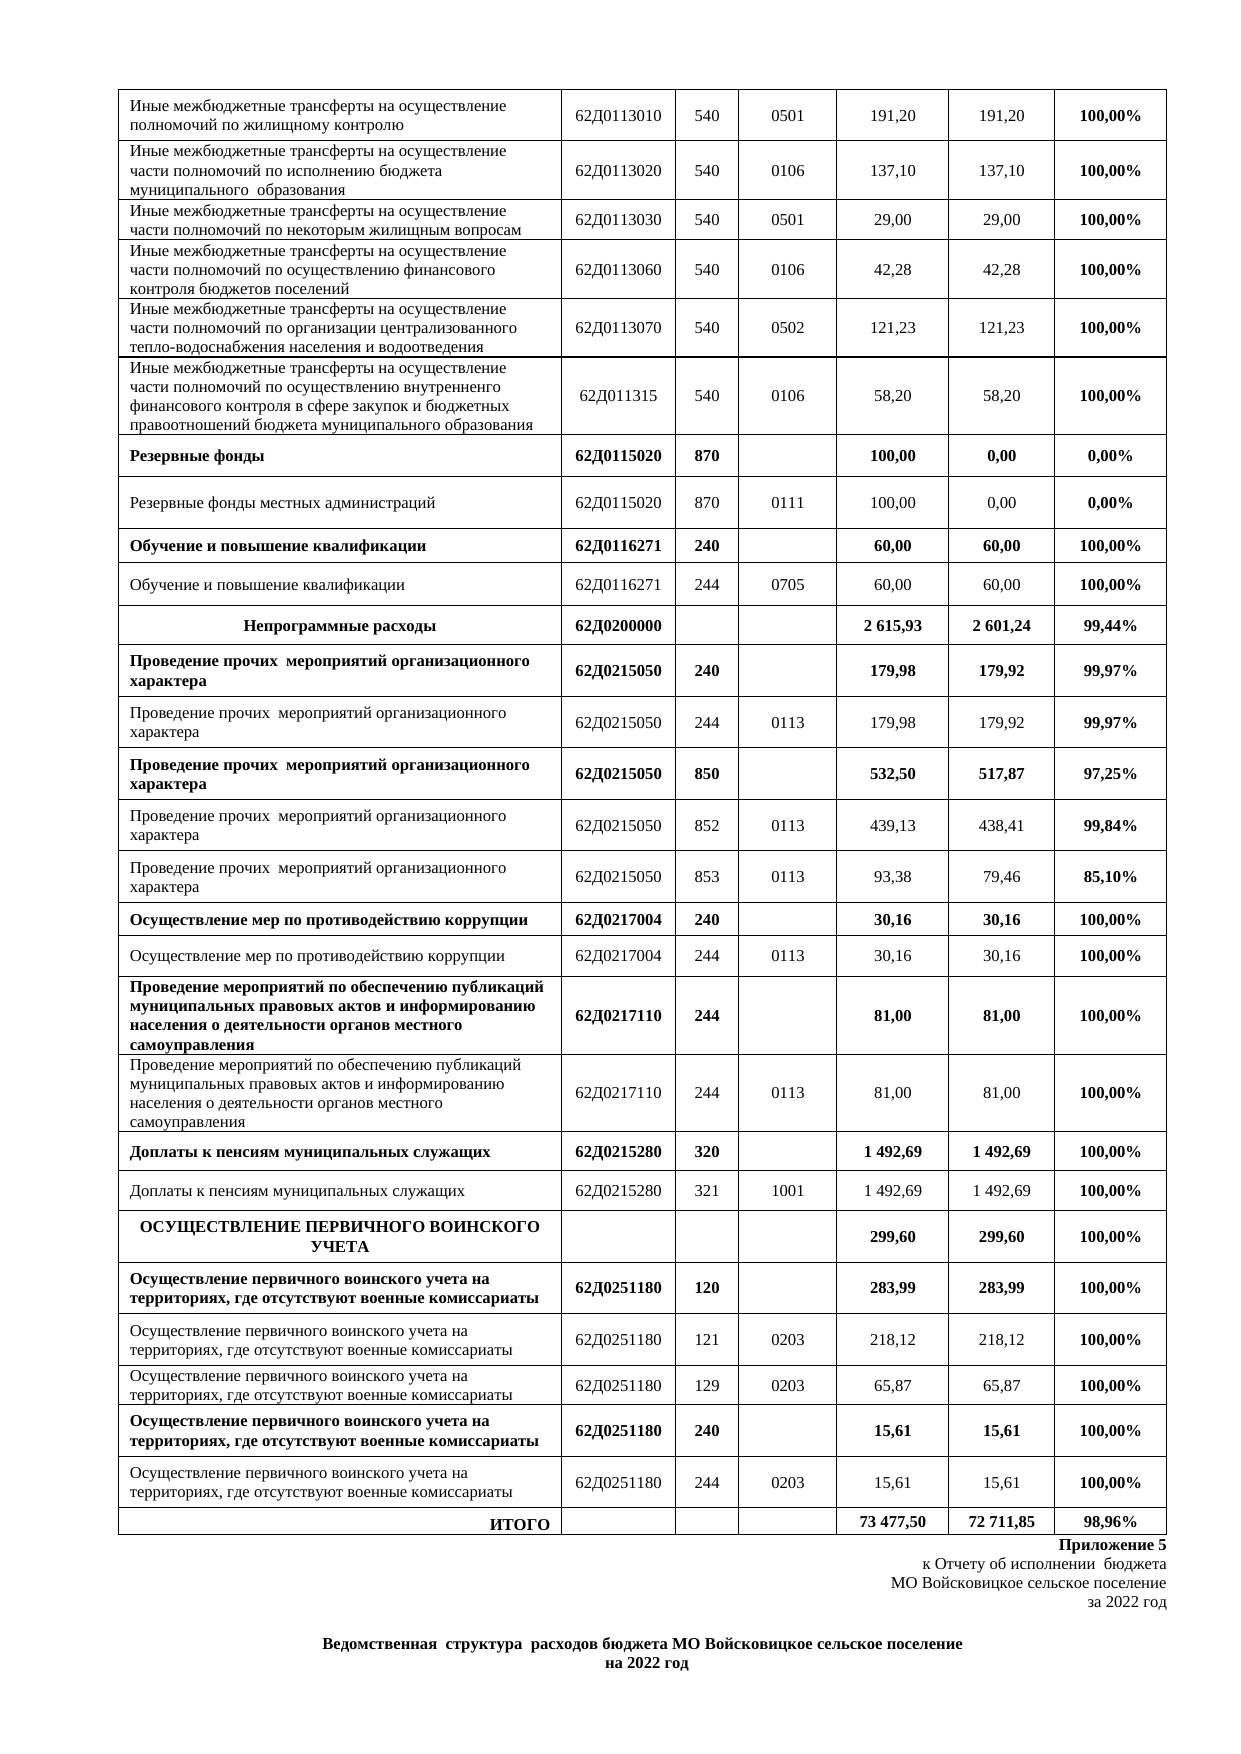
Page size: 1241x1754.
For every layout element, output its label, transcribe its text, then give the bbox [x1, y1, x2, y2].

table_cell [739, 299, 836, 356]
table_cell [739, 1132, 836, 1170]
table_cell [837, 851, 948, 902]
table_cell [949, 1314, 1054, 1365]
text Приложение 5 [118, 1535, 1167, 1554]
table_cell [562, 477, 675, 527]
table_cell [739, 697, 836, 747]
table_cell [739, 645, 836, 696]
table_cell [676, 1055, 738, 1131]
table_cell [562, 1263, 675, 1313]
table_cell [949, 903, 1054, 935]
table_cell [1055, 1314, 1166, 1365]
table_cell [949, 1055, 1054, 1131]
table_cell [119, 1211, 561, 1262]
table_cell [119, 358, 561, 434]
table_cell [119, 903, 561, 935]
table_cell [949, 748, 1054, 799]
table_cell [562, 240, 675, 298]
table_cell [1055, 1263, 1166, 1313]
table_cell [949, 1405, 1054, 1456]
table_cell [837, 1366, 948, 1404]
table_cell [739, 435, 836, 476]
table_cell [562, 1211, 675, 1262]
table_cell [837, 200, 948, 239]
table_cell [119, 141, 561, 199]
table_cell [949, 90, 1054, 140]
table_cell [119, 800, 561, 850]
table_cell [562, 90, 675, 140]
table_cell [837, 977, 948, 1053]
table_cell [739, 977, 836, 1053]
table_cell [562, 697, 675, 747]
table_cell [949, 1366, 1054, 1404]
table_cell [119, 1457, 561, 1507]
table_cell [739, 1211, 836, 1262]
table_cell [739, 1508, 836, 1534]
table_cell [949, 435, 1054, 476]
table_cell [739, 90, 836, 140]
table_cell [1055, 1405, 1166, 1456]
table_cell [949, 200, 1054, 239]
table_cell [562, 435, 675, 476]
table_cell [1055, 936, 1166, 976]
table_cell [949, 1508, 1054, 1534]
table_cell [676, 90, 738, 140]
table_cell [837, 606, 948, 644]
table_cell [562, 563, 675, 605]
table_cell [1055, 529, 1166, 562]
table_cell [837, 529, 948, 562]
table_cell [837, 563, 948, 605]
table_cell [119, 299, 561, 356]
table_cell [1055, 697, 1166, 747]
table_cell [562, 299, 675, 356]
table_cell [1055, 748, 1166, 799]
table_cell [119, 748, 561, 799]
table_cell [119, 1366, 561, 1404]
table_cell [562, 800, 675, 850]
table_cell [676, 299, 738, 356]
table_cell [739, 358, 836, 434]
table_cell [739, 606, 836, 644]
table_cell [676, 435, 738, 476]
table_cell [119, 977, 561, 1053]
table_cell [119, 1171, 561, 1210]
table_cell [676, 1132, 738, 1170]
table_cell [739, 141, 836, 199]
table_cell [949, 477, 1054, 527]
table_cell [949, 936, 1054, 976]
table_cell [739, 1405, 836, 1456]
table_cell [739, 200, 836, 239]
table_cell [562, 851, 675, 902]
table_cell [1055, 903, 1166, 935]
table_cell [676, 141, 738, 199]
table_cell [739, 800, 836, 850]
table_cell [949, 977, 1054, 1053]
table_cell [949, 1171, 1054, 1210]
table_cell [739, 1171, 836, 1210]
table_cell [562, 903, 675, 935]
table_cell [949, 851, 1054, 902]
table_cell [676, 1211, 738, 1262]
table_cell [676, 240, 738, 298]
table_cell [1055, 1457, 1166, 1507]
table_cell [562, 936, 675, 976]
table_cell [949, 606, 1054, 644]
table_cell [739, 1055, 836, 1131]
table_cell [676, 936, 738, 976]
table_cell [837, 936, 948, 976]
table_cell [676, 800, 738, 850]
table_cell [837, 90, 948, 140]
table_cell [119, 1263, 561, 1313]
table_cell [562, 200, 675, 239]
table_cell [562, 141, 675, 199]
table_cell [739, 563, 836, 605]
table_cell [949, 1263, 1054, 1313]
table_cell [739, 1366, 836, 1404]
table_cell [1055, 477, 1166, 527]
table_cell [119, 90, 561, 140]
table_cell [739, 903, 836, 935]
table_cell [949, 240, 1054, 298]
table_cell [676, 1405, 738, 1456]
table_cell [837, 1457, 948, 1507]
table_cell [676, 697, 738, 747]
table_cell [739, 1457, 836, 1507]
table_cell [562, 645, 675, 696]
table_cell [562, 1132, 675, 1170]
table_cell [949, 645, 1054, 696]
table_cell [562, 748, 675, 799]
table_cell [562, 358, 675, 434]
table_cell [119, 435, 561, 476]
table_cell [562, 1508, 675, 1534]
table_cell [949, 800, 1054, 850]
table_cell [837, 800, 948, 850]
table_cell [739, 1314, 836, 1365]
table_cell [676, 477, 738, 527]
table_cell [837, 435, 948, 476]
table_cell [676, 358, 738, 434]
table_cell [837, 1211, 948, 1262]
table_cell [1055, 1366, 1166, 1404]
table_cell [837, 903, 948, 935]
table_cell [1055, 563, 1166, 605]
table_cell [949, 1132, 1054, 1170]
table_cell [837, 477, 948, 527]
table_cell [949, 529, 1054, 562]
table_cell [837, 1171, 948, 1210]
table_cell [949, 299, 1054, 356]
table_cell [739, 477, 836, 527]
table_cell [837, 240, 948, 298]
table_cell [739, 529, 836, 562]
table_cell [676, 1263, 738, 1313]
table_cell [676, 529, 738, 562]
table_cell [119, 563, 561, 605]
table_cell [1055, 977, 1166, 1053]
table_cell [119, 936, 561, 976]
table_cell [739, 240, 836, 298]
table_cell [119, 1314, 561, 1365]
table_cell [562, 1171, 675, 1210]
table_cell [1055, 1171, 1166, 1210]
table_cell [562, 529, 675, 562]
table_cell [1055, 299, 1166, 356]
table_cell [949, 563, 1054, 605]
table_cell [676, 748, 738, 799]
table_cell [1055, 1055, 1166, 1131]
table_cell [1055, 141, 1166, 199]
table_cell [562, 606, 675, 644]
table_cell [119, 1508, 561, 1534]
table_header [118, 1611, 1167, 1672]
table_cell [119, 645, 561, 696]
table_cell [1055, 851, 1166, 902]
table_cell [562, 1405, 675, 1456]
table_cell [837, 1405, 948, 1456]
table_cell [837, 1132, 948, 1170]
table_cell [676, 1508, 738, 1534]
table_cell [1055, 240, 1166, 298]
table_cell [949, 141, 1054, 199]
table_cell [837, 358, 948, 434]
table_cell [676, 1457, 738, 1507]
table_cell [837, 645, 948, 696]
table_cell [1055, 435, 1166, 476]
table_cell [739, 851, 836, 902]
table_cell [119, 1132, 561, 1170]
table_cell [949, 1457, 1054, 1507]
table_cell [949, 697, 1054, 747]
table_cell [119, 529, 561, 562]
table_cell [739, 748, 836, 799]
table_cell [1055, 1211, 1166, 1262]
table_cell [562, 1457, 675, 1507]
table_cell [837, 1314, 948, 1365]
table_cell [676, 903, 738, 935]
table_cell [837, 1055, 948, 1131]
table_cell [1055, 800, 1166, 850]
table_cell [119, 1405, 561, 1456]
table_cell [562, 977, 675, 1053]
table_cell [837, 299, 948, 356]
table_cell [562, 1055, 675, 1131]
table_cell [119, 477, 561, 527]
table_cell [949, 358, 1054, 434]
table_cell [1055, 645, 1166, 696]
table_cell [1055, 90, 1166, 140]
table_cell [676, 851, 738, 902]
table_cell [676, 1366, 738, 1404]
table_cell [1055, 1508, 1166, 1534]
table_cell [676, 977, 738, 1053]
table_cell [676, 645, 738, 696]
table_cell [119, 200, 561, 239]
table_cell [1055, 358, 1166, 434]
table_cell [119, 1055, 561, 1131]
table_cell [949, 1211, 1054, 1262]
text к Отчету об исполнении бюджета [118, 1554, 1167, 1573]
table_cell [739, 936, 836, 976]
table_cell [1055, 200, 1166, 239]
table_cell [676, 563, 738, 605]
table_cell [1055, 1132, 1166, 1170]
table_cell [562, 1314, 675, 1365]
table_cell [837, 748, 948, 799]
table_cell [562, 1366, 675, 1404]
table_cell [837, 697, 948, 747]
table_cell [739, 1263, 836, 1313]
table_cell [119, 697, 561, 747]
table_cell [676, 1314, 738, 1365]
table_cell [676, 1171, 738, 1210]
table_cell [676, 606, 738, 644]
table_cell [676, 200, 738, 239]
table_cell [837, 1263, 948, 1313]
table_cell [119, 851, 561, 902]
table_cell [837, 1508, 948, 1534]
text МО Войсковицкое сельское поселение [118, 1573, 1167, 1592]
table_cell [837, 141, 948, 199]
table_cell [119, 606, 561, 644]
text за 2022 год [413, 1592, 1167, 1611]
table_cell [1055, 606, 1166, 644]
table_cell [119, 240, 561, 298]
